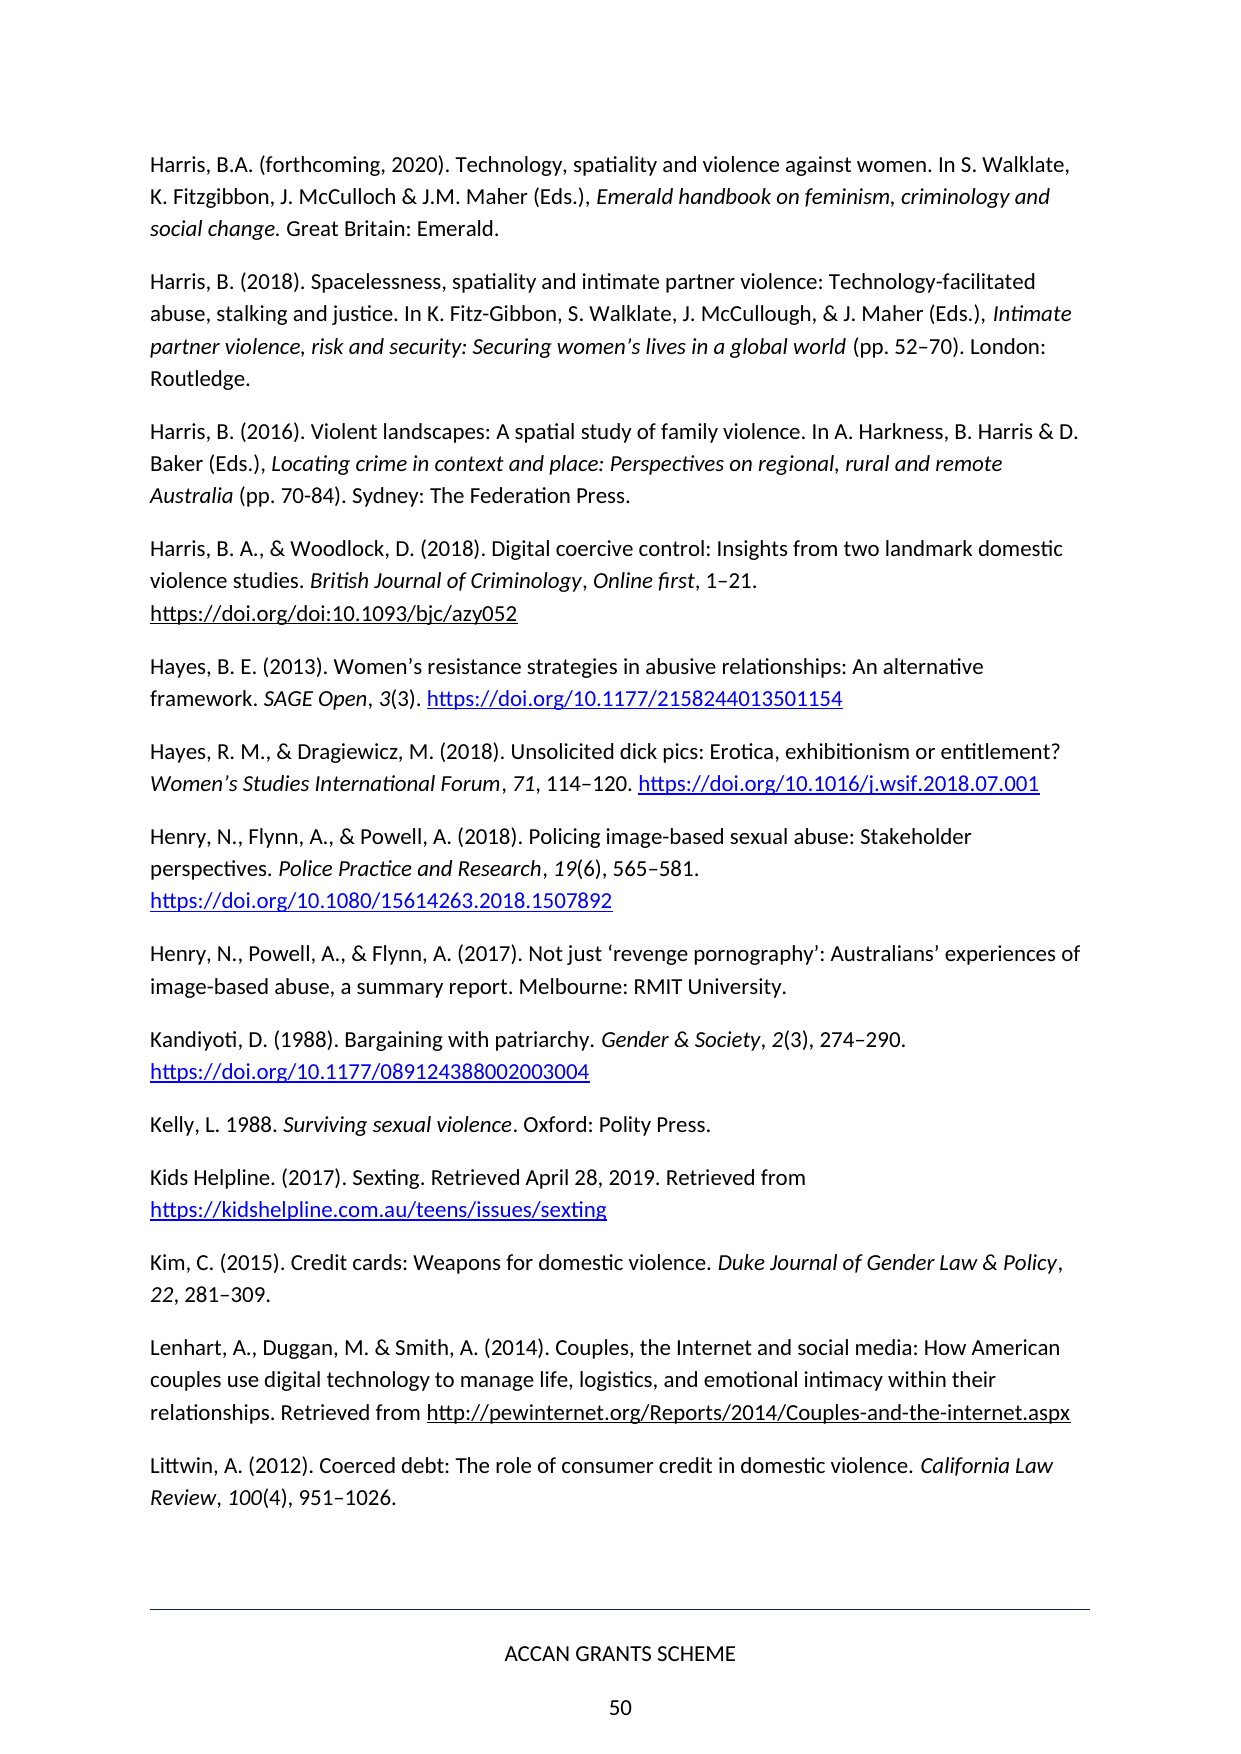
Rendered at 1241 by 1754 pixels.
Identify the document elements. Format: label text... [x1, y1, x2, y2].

text Henry, N., Flynn, A., & Powell, A. (2018). Policing image-based sexual abuse: Stakeholder perspectives. Police Practice and Research, 19(6), 565–581. https://doi.org/10.1080/15614263.2018.1507892 [150, 822, 1090, 914]
text Kids Helpline. (2017). Sexting. Retrieved April 28, 2019. Retrieved from https://kidshelpline.com.au/teens/issues/sexting [150, 1163, 1090, 1223]
text Harris, B.A. (forthcoming, 2020). Technology, spatiality and violence against women. In S. Walklate, K. Fitzgibbon, J. McCulloch & J.M. Maher (Eds.), Emerald handbook on feminism, criminology and social change. Great Britain: Emerald. [150, 150, 1090, 242]
text Harris, B. (2018). Spacelessness, spatiality and intimate partner violence: Technology-facilitated abuse, stalking and justice. In K. Fitz-Gibbon, S. Walklate, J. McCullough, & J. Maher (Eds.), Intimate partner violence, risk and security: Securing women’s lives in a global world (pp. 52–70). London: Routledge. [150, 267, 1090, 392]
text Lenhart, A., Duggan, M. & Smith, A. (2014). Couples, the Internet and social media: How American couples use digital technology to manage life, logistics, and emotional intimacy within their relationships. Retrieved from http://pewinternet.org/Reports/2014/Couples-and-the-internet.aspx [150, 1333, 1090, 1426]
text Kim, C. (2015). Credit cards: Weapons for domestic violence. Duke Journal of Gender Law & Policy, 22, 281–309. [150, 1248, 1090, 1308]
text Hayes, R. M., & Dragiewicz, M. (2018). Unsolicited dick pics: Erotica, exhibitionism or entitlement? Women’s Studies International Forum, 71, 114–120. https://doi.org/10.1016/j.wsif.2018.07.001 [150, 737, 1090, 797]
text Harris, B. A., & Woodlock, D. (2018). Digital coercive control: Insights from two landmark domestic violence studies. British Journal of Criminology, Online first, 1–21. https://doi.org/doi:10.1093/bjc/azy052 [150, 534, 1090, 627]
text Harris, B. (2016). Violent landscapes: A spatial study of family violence. In A. Harkness, B. Harris & D. Baker (Eds.), Locating crime in context and place: Perspectives on regional, rural and remote Australia (pp. 70-84). Sydney: The Federation Press. [150, 417, 1090, 509]
text Kandiyoti, D. (1988). Bargaining with patriarchy. Gender & Society, 2(3), 274–290. https://doi.org/10.1177/089124388002003004 [150, 1025, 1090, 1085]
text Hayes, B. E. (2013). Women’s resistance strategies in abusive relationships: An alternative framework. SAGE Open, 3(3). https://doi.org/10.1177/2158244013501154 [150, 652, 1090, 712]
text Kelly, L. 1988. Surviving sexual violence. Oxford: Polity Press. [150, 1110, 1090, 1138]
text Littwin, A. (2012). Coerced debt: The role of consumer credit in domestic violence. California Law Review, 100(4), 951–1026. [150, 1451, 1090, 1511]
text Henry, N., Powell, A., & Flynn, A. (2017). Not just ‘revenge pornography’: Australians’ experiences of image-based abuse, a summary report. Melbourne: RMIT University. [150, 939, 1090, 1000]
